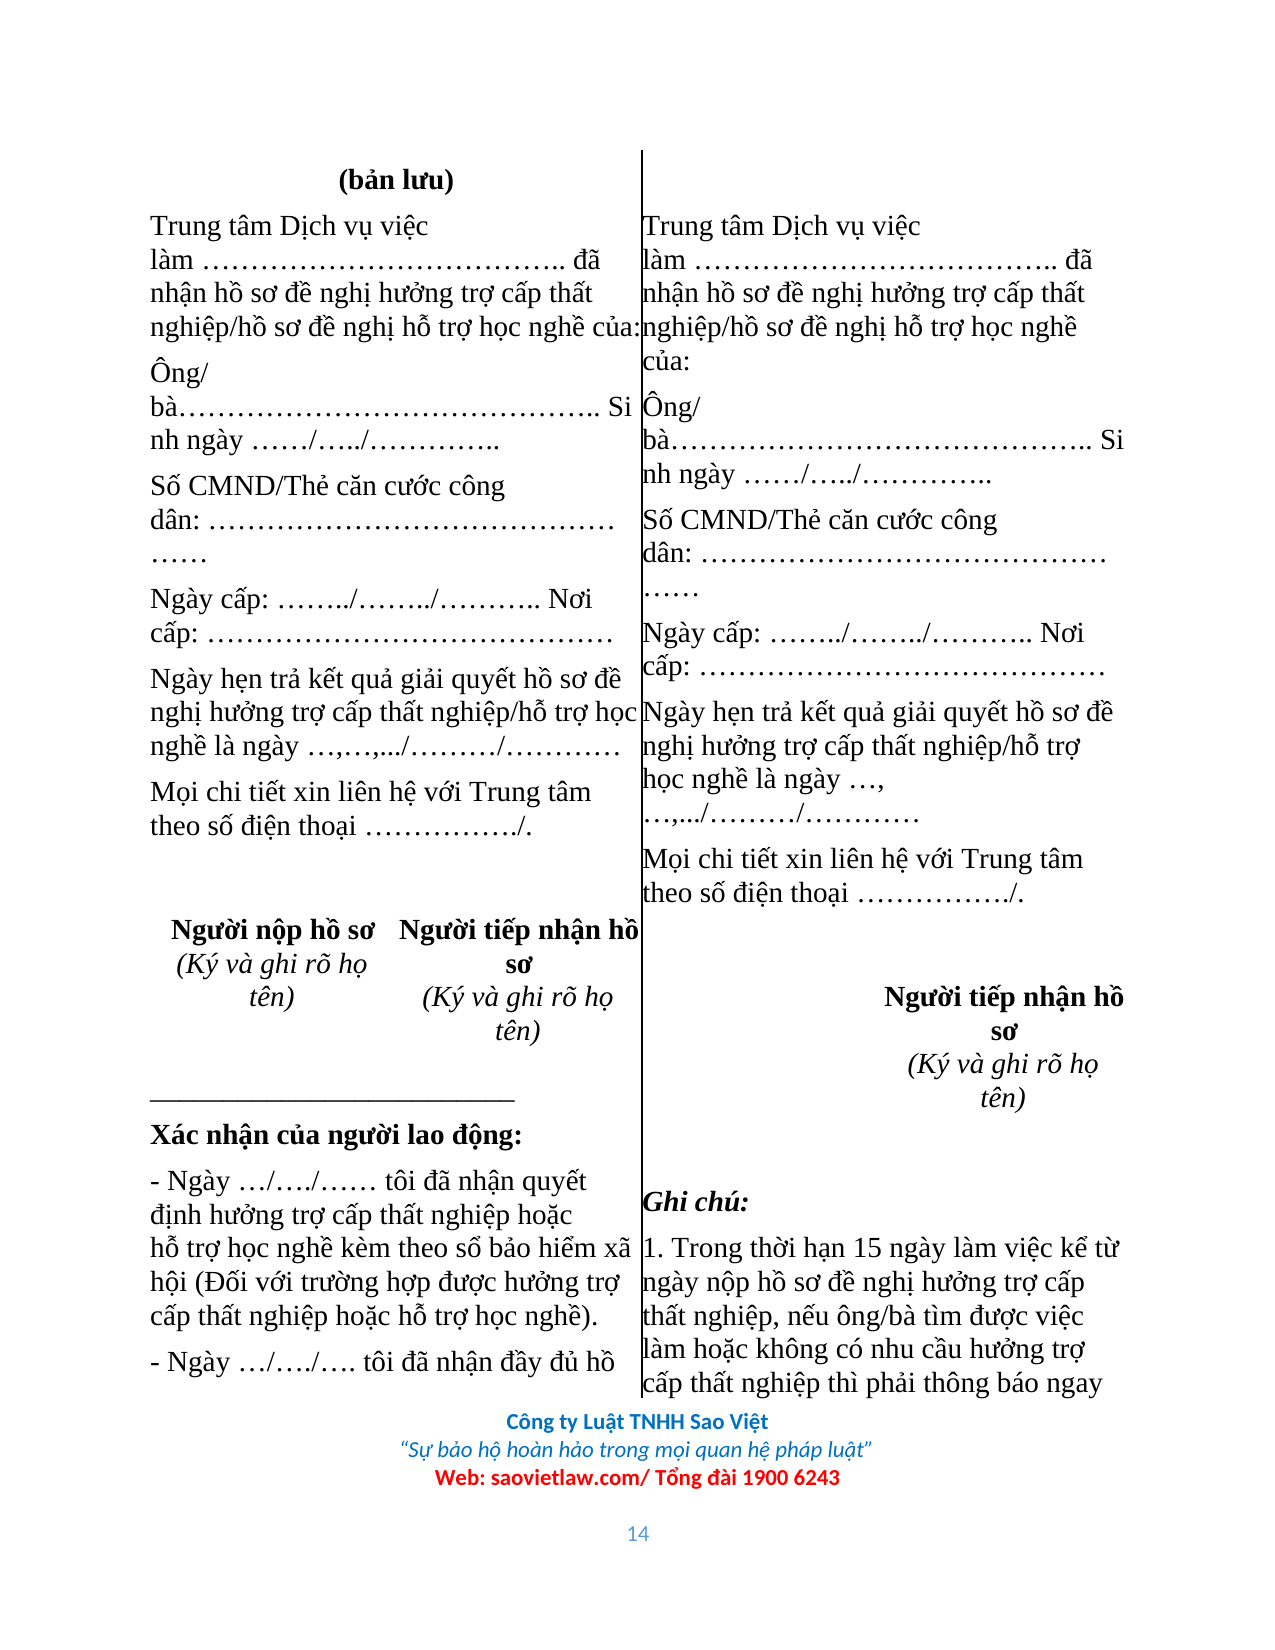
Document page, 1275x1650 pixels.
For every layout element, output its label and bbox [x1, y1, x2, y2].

table_cell [150, 150, 641, 1398]
table_cell [643, 150, 1125, 1398]
